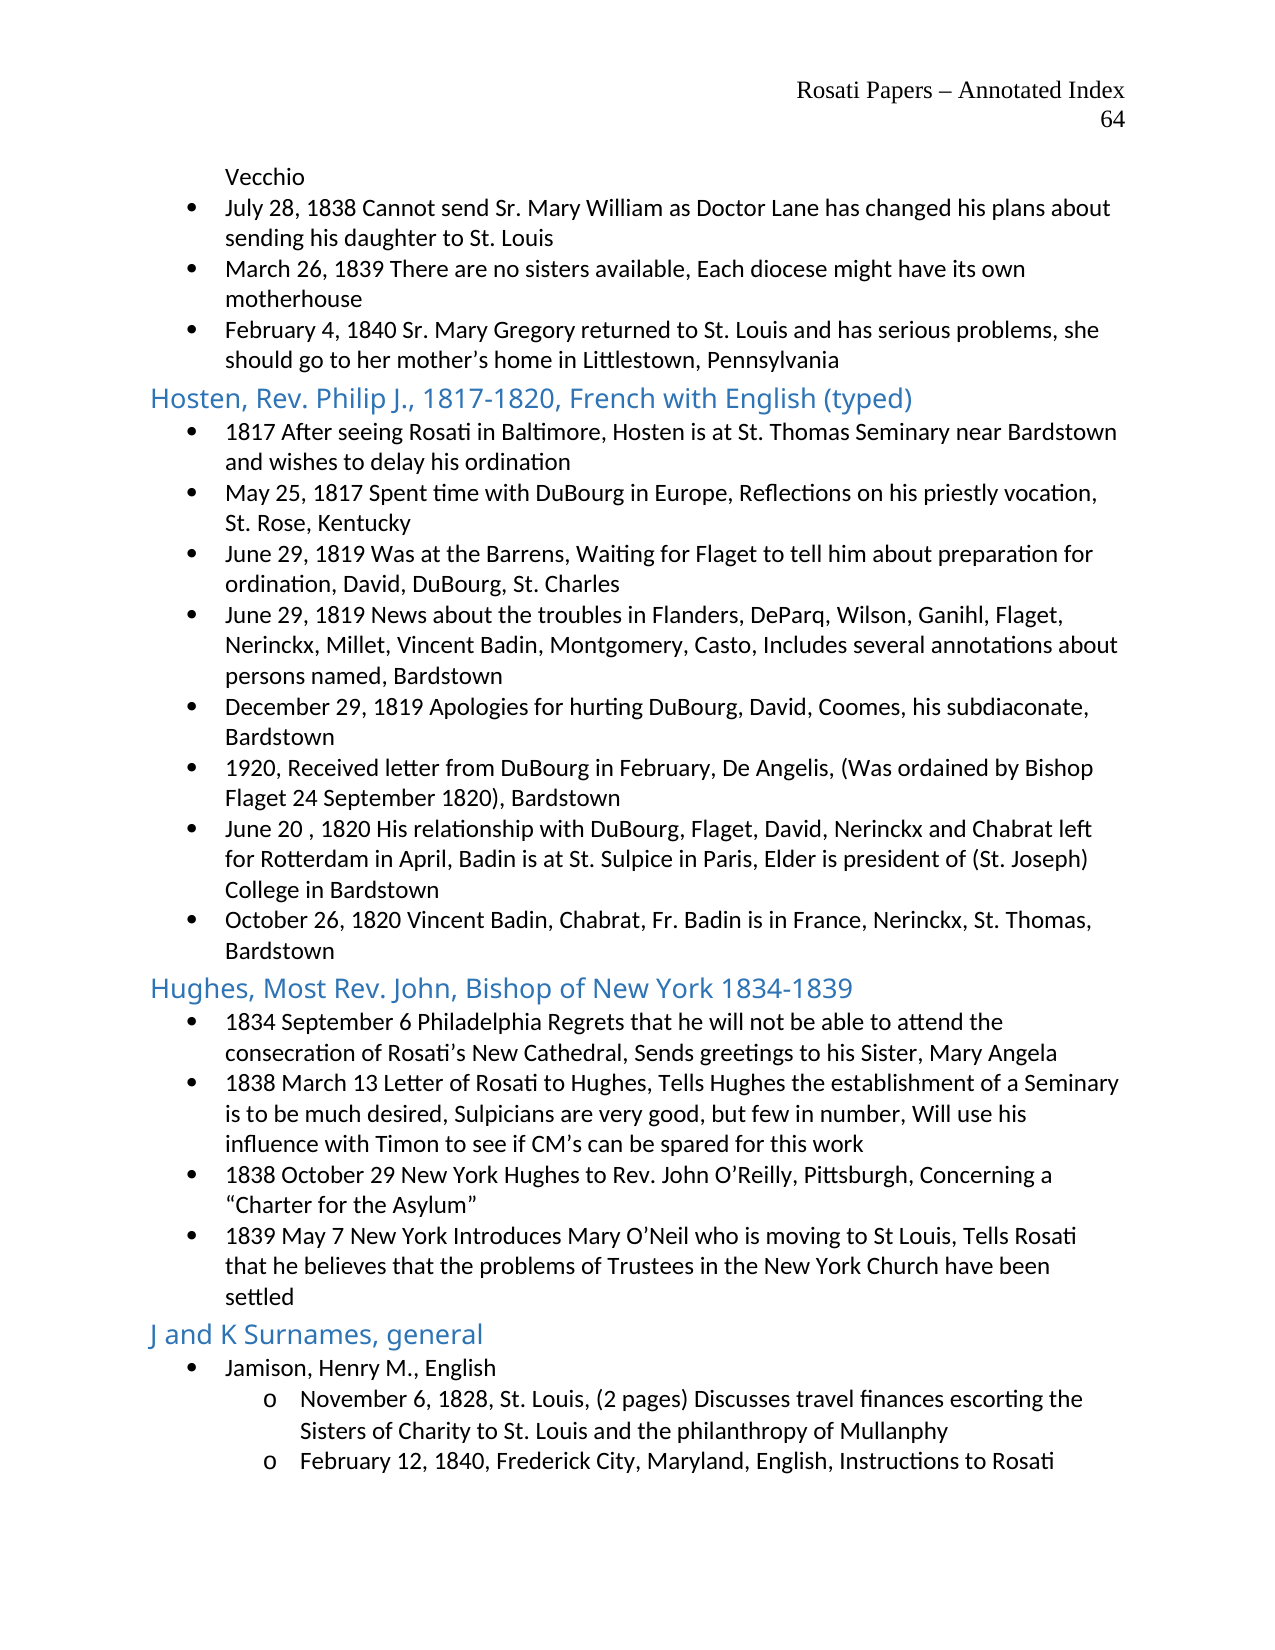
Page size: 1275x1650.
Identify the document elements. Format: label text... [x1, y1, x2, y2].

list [187, 161, 1125, 192]
list June 29, 1819 News about the troubles in Flanders, DeParq, Wilson, Ganihl, Flaget, Nerinckx, Millet, Vincent Badin, Montgomery, Casto, Includes several annotations about persons named, Bardstown [187, 599, 1125, 691]
list May 25, 1817 Spent time with DuBourg in Europe, Reflections on his priestly vocation, St. Rose, Kentucky [187, 477, 1125, 538]
list Jamison, Henry M., English [187, 1353, 1125, 1383]
subtitle J and K Surnames, general [150, 1316, 1125, 1353]
list March 26, 1839 There are no sisters available, Each diocese might have its own motherhouse [187, 253, 1125, 314]
list 1838 October 29 New York Hughes to Rev. John O’Reilly, Pittsburgh, Concerning a “Charter for the Asylum” [187, 1159, 1125, 1220]
subtitle Hosten, Rev. Philip J., 1817-1820, French with English (typed) [150, 379, 1125, 416]
list 1839 May 7 New York Introduces Mary O’Neil who is moving to St Louis, Tells Rosati that he believes that the problems of Trustees in the New York Church have been settled [187, 1220, 1125, 1312]
list 1817 After seeing Rosati in Baltimore, Hosten is at St. Thomas Seminary near Bardstown and wishes to delay his ordination [187, 416, 1125, 477]
list 1920, Received letter from DuBourg in February, De Angelis, (Was ordained by Bishop Flaget 24 September 1820), Bardstown [187, 752, 1125, 813]
list June 29, 1819 Was at the Barrens, Waiting for Flaget to tell him about preparation for ordination, David, DuBourg, St. Charles [187, 538, 1125, 599]
list 1834 September 6 Philadelphia Regrets that he will not be able to attend the consecration of Rosati’s New Cathedral, Sends greetings to his Sister, Mary Angela [187, 1006, 1125, 1067]
list November 6, 1828, St. Louis, (2 pages) Discusses travel finances escorting the Sisters of Charity to St. Louis and the philanthropy of Mullanphy [262, 1383, 1125, 1445]
list 1838 March 13 Letter of Rosati to Hughes, Tells Hughes the establishment of a Seminary is to be much desired, Sulpicians are very good, but few in number, Will use his influence with Timon to see if CM’s can be spared for this work [187, 1067, 1125, 1159]
list October 26, 1820 Vincent Badin, Chabrat, Fr. Badin is in France, Nerinckx, St. Thomas, Bardstown [187, 904, 1125, 965]
subtitle Hughes, Most Rev. John, Bishop of New York 1834-1839 [150, 969, 1125, 1006]
list February 4, 1840 Sr. Mary Gregory returned to St. Louis and has serious problems, she should go to her mother’s home in Littlestown, Pennsylvania [187, 314, 1125, 375]
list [262, 1445, 1125, 1477]
list July 28, 1838 Cannot send Sr. Mary William as Doctor Lane has changed his plans about sending his daughter to St. Louis [187, 192, 1125, 253]
list December 29, 1819 Apologies for hurting DuBourg, David, Coomes, his subdiaconate, Bardstown [187, 691, 1125, 752]
list June 20 , 1820 His relationship with DuBourg, Flaget, David, Nerinckx and Chabrat left for Rotterdam in April, Badin is at St. Sulpice in Paris, Elder is president of (St. Joseph) College in Bardstown [187, 813, 1125, 904]
